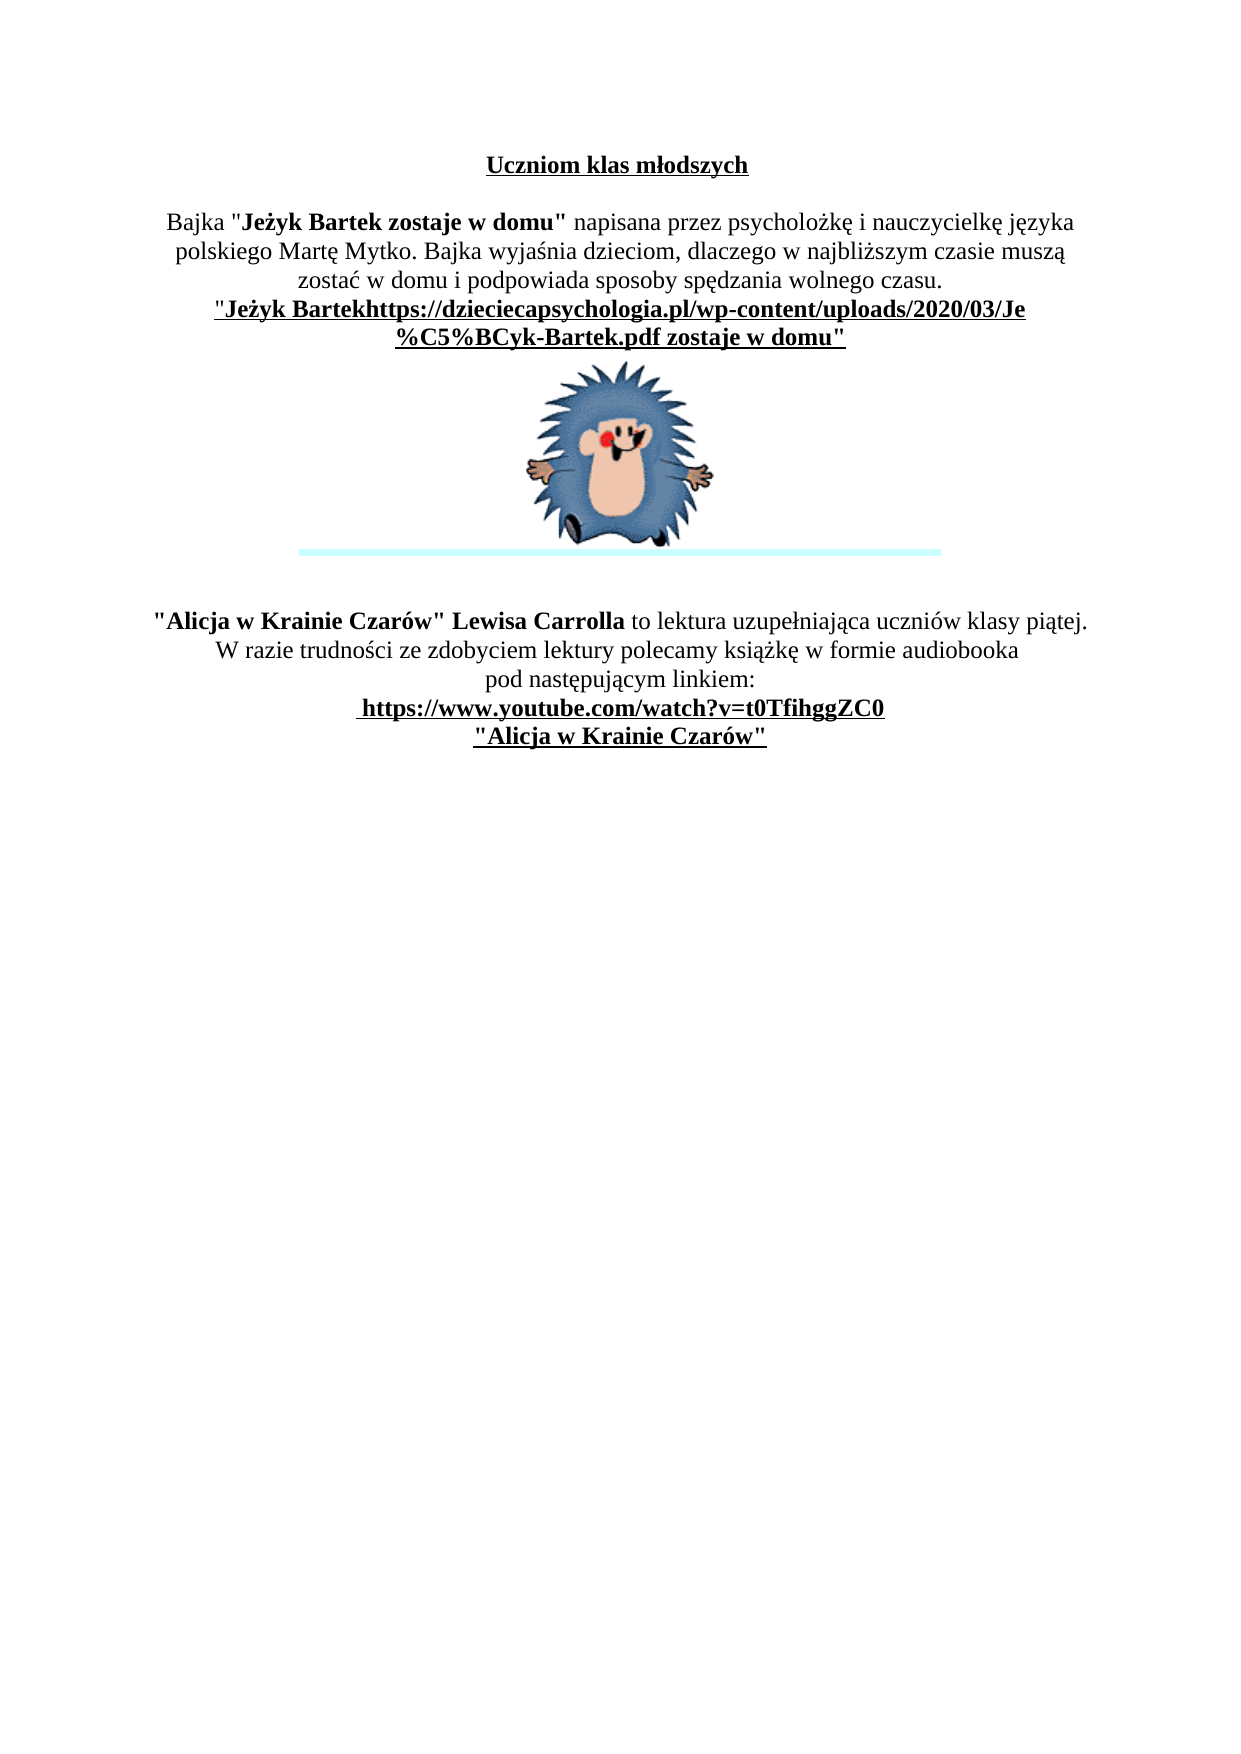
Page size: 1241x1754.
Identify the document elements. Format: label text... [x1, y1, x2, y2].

text https://www.youtube.com/watch?v=t0TfihggZC0 [150, 693, 1090, 721]
text "Jeżyk Bartekhttps://dzieciecapsychologia.pl/wp-content/uploads/2020/03/Je%C5%BCyk-Bartek.pdf zostaje w domu" [150, 294, 1090, 351]
picture [299, 351, 942, 556]
text "Alicja w Krainie Czarów" [150, 721, 1090, 750]
text "Alicja w Krainie Czarów" Lewisa Carrolla to lektura uzupełniająca uczniów klasy piątej. W razie trudności ze zdobyciem lektury polecamy książkę w formie audiobooka pod następującym linkiem: [150, 606, 1090, 693]
text Bajka "Jeżyk Bartek zostaje w domu" napisana przez psycholożkę i nauczycielkę języka polskiego Martę Mytko. Bajka wyjaśnia dzieciom, dlaczego w najbliższym czasie muszą zostać w domu i podpowiada sposoby spędzania wolnego czasu. [150, 179, 1090, 294]
text Uczniom klas młodszych [150, 150, 1090, 179]
